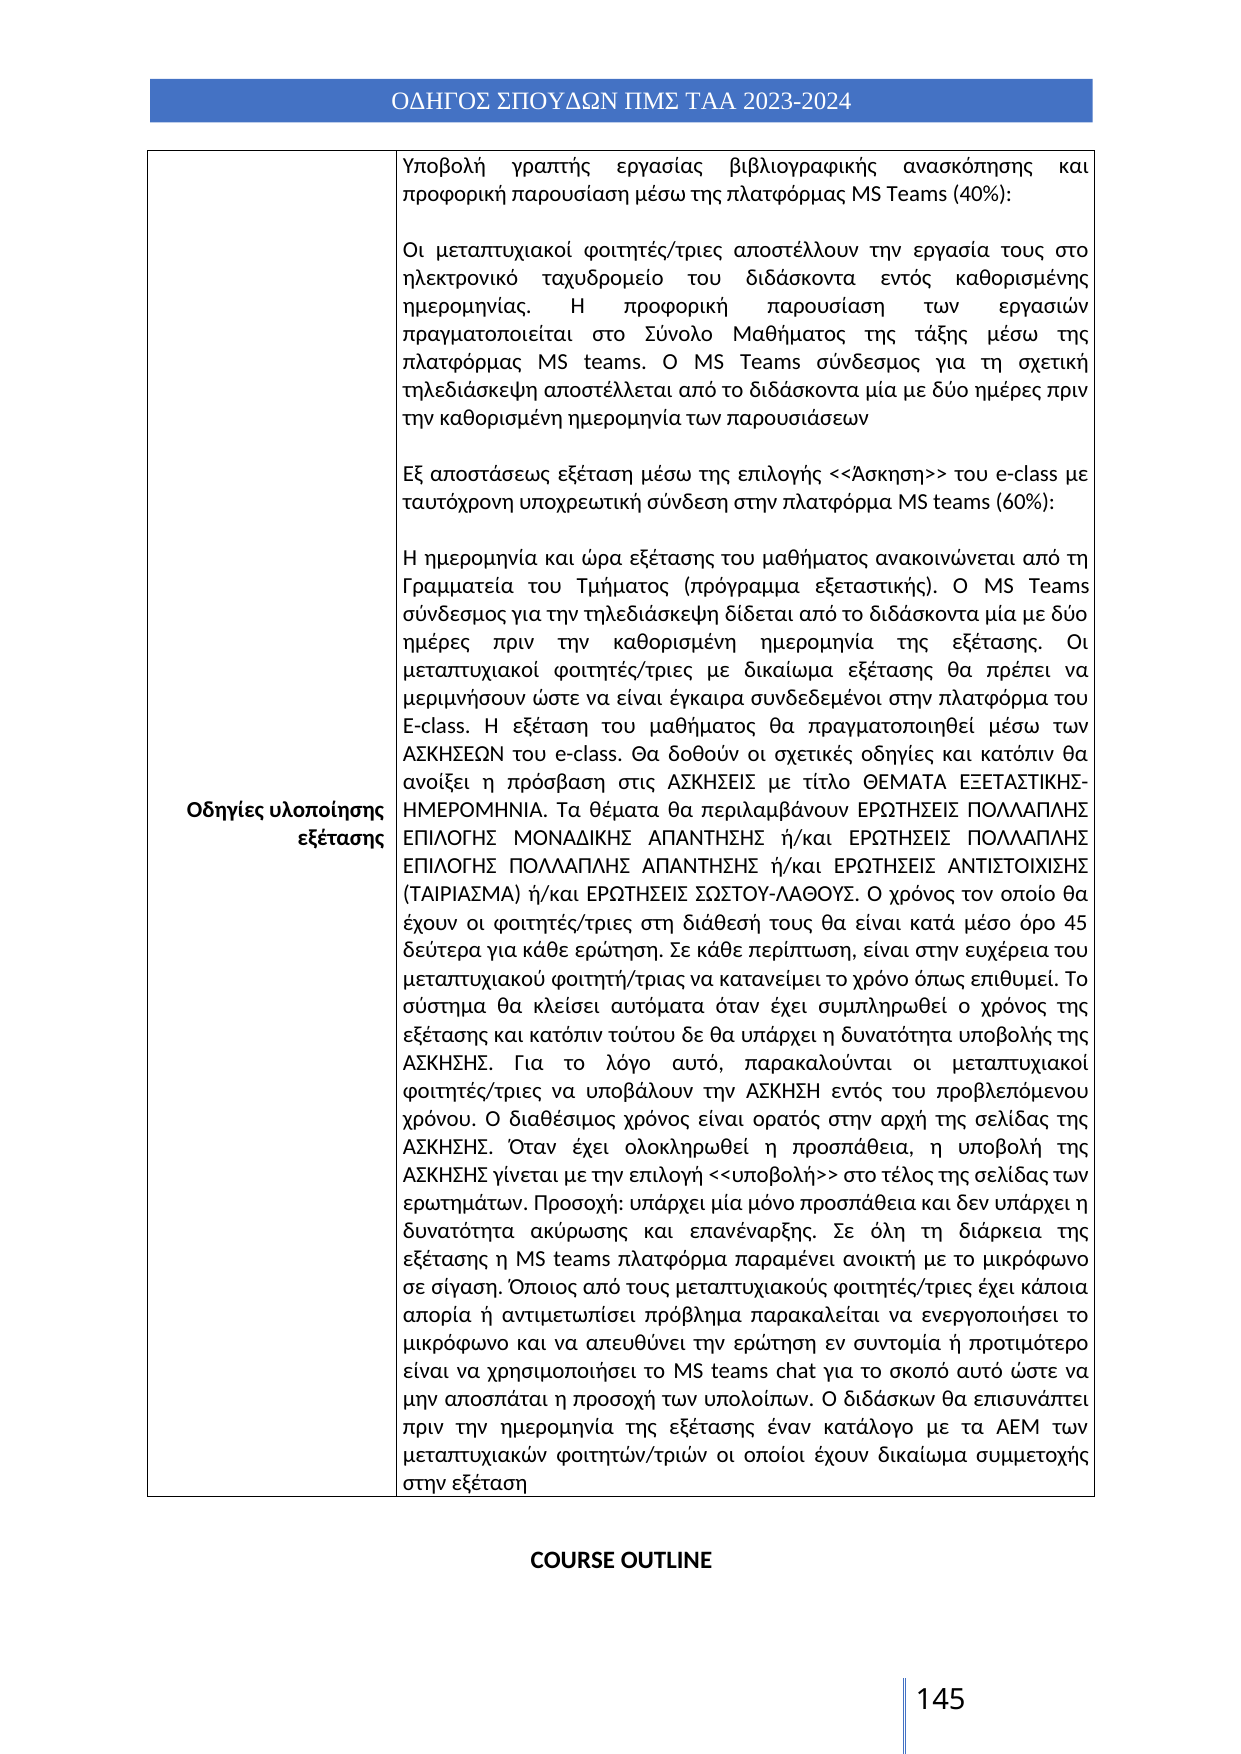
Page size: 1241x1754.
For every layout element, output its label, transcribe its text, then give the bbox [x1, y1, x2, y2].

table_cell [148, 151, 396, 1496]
text COURSE OUTLINE [150, 1544, 1093, 1574]
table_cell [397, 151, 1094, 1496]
